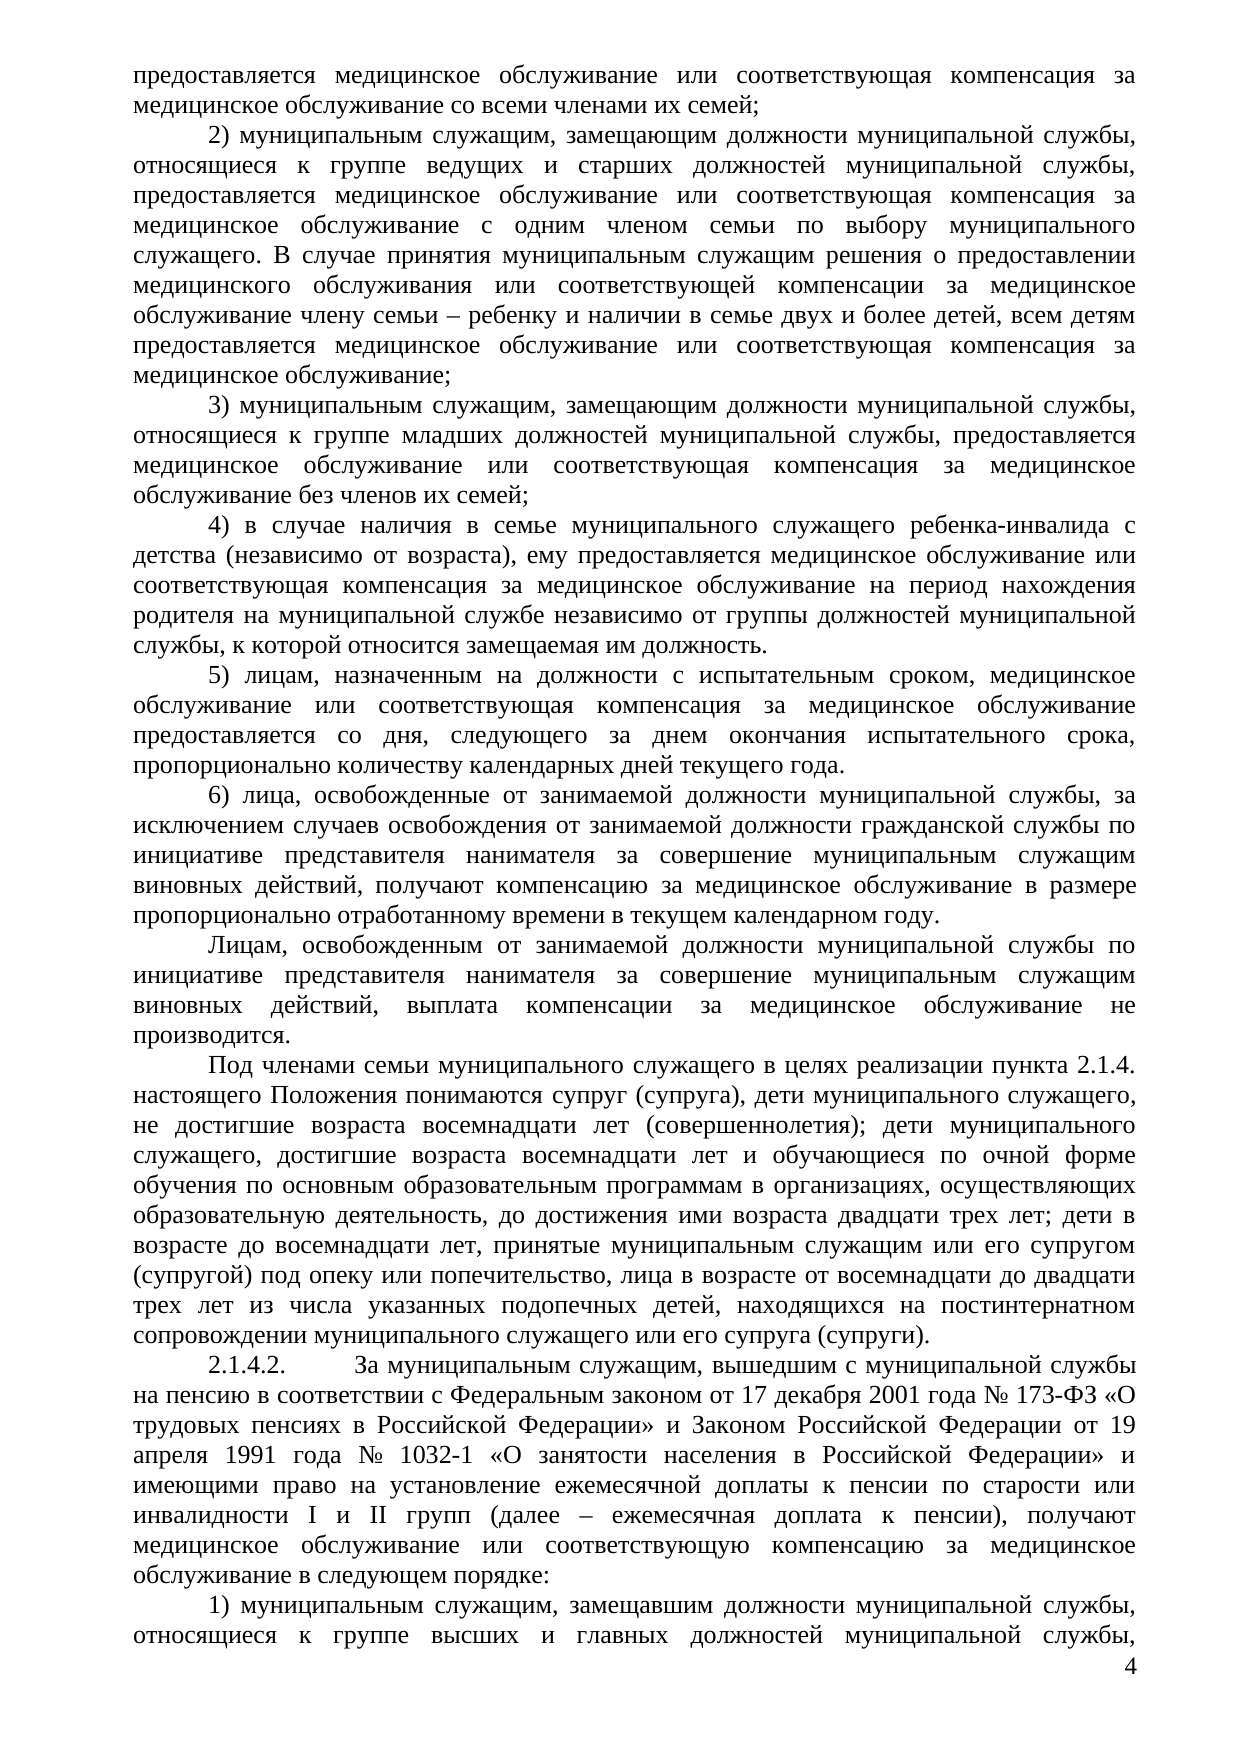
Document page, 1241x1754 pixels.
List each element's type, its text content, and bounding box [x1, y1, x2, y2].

text 2.1.4.2. За муниципальным служащим, вышедшим с муниципальной службы на пенсию в соответствии с Федеральным законом от 17 декабря 2001 года № 173-ФЗ «О трудовых пенсиях в Российской Федерации» и Законом Российской Федерации от 19 апреля 1991 года № 1032-1 «О занятости населения в Российской Федерации» и имеющими право на установление ежемесячной доплаты к пенсии по старости или инвалидности I и II групп (далее – ежемесячная доплата к пенсии), получают медицинское обслуживание или соответствующую компенсацию за медицинское обслуживание в следующем порядке: [133, 1349, 1137, 1589]
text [133, 1589, 1137, 1649]
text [133, 59, 1137, 119]
text Под членами семьи муниципального служащего в целях реализации пункта 2.1.4. настоящего Положения понимаются супруг (супруга), дети муниципального служащего, не достигшие возраста восемнадцати лет (совершеннолетия); дети муниципального служащего, достигшие возраста восемнадцати лет и обучающиеся по очной форме обучения по основным образовательным программам в организациях, осуществляющих образовательную деятельность, до достижения ими возраста двадцати трех лет; дети в возрасте до восемнадцати лет, принятые муниципальным служащим или его супругом (супругой) под опеку или попечительство, лица в возрасте от восемнадцати до двадцати трех лет из числа указанных подопечных детей, находящихся на постинтернатном сопровождении муниципального служащего или его супруга (супруги). [133, 1049, 1137, 1349]
text 6) лица, освобожденные от занимаемой должности муниципальной службы, за исключением случаев освобождения от занимаемой должности гражданской службы по инициативе представителя нанимателя за совершение муниципальным служащим виновных действий, получают компенсацию за медицинское обслуживание в размере пропорционально отработанному времени в текущем календарном году. [133, 779, 1137, 929]
text 3) муниципальным служащим, замещающим должности муниципальной службы, относящиеся к группе младших должностей муниципальной службы, предоставляется медицинское обслуживание или соответствующая компенсация за медицинское обслуживание без членов их семей; [133, 389, 1137, 509]
text 2) муниципальным служащим, замещающим должности муниципальной службы, относящиеся к группе ведущих и старших должностей муниципальной службы, предоставляется медицинское обслуживание или соответствующая компенсация за медицинское обслуживание с одним членом семьи по выбору муниципального служащего. В случае принятия муниципальным служащим решения о предоставлении медицинского обслуживания или соответствующей компенсации за медицинское обслуживание члену семьи – ребенку и наличии в семье двух и более детей, всем детям предоставляется медицинское обслуживание или соответствующая компенсация за медицинское обслуживание; [133, 119, 1137, 389]
text 5) лицам, назначенным на должности с испытательным сроком, медицинское обслуживание или соответствующая компенсация за медицинское обслуживание предоставляется со дня, следующего за днем окончания испытательного срока, пропорционально количеству календарных дней текущего года. [133, 659, 1137, 779]
text Лицам, освобожденным от занимаемой должности муниципальной службы по инициативе представителя нанимателя за совершение муниципальным служащим виновных действий, выплата компенсации за медицинское обслуживание не производится. [133, 929, 1137, 1049]
text 4) в случае наличия в семье муниципального служащего ребенка-инвалида с детства (независимо от возраста), ему предоставляется медицинское обслуживание или соответствующая компенсация за медицинское обслуживание на период нахождения родителя на муниципальной службе независимо от группы должностей муниципальной службы, к которой относится замещаемая им должность. [133, 509, 1137, 659]
